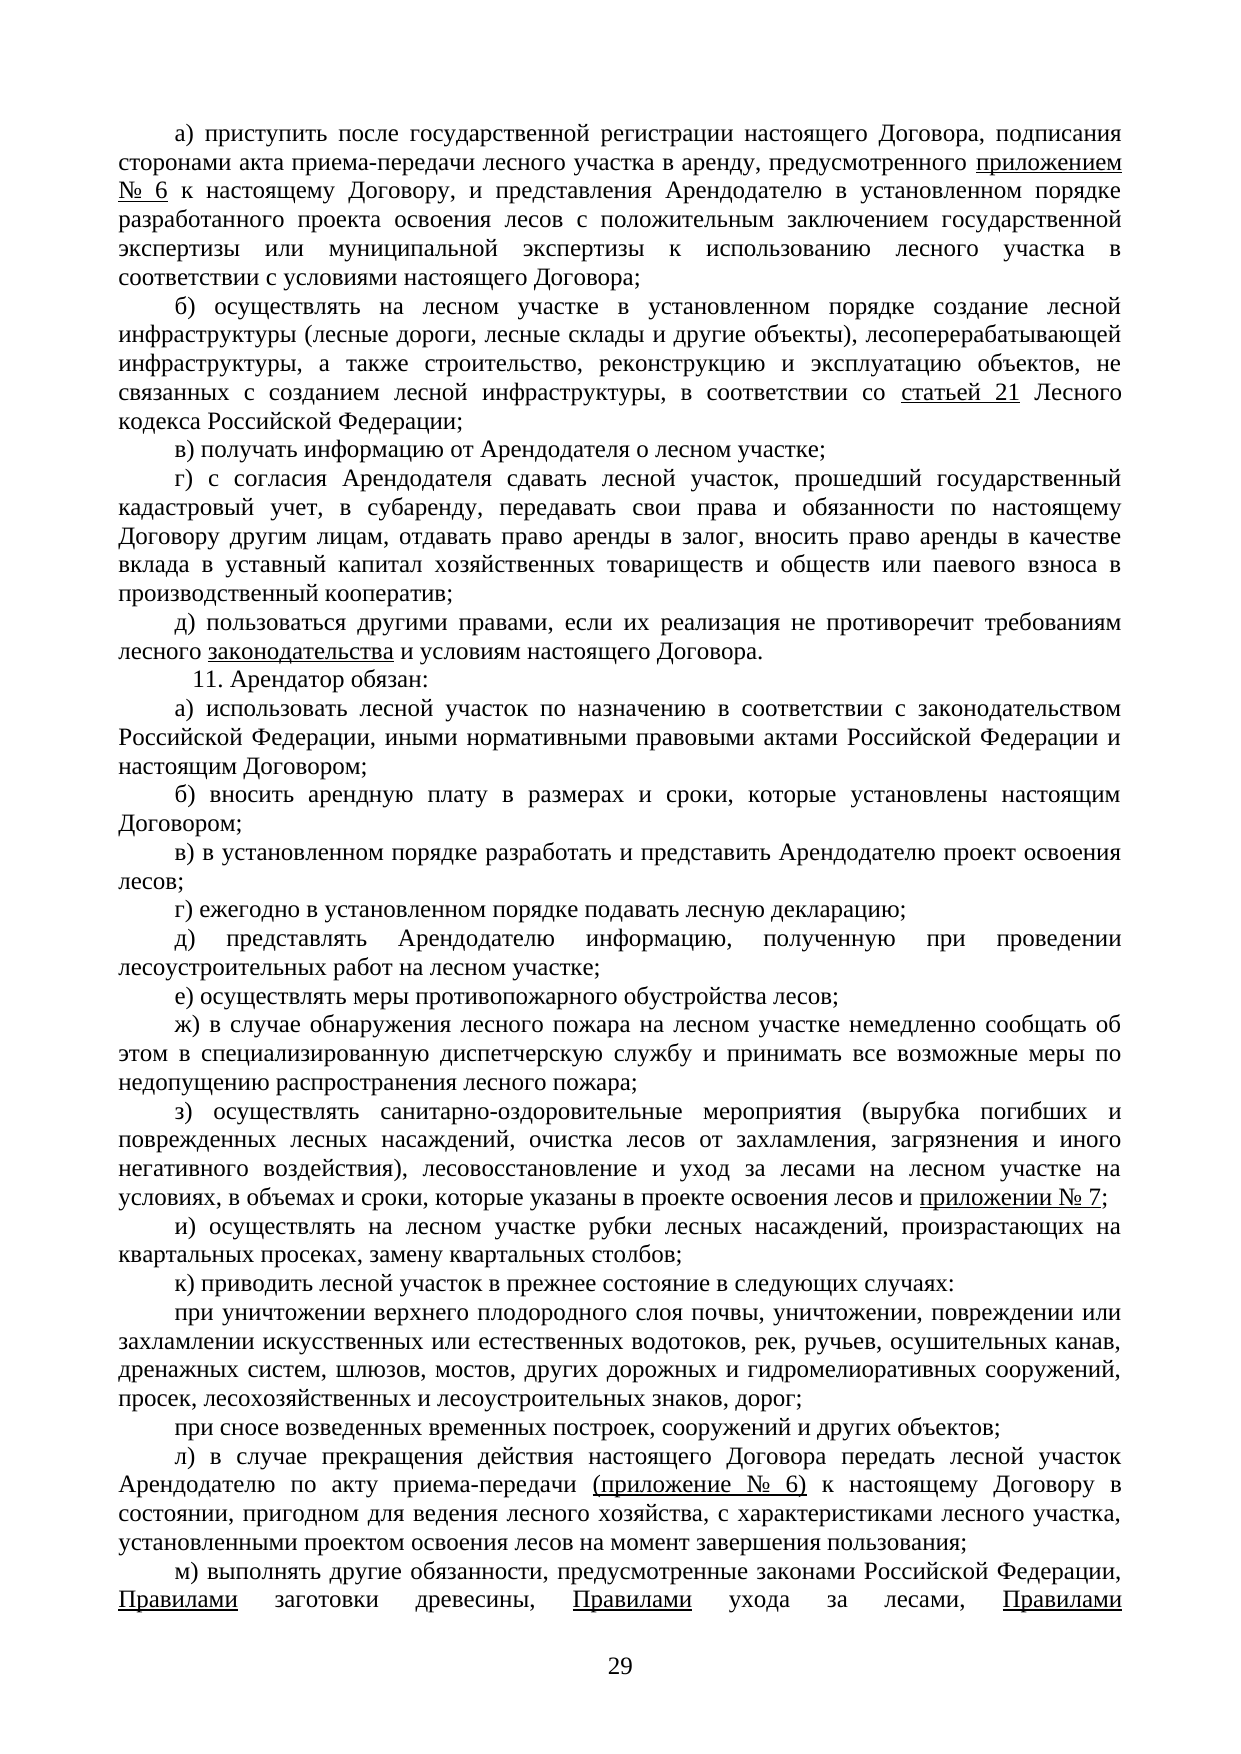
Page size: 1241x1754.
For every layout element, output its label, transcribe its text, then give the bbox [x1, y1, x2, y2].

text в) получать информацию от Арендодателя о лесном участке; [118, 434, 1122, 463]
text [118, 1556, 1122, 1613]
text д) представлять Арендодателю информацию, полученную при проведении лесоустроительных работ на лесном участке; [118, 923, 1122, 981]
text д) пользоваться другими правами, если их реализация не противоречит требованиям лесного законодательства и условиям настоящего Договора. [118, 607, 1122, 664]
text к) приводить лесной участок в прежнее состояние в следующих случаях: [118, 1268, 1122, 1297]
text а) приступить после государственной регистрации настоящего Договора, подписания сторонами акта приема-передачи лесного участка в аренду, предусмотренного приложением № 6 к настоящему Договору, и представления Арендодателю в установленном порядке разработанного проекта освоения лесов с положительным заключением государственной экспертизы или муниципальной экспертизы к использованию лесного участка в соответствии с условиями настоящего Договора; [118, 118, 1122, 291]
text е) осуществлять меры противопожарного обустройства лесов; [118, 981, 1122, 1009]
text л) в случае прекращения действия настоящего Договора передать лесной участок Арендодателю по акту приема-передачи (приложение № 6) к настоящему Договору в состоянии, пригодном для ведения лесного хозяйства, с характеристиками лесного участка, установленными проектом освоения лесов на момент завершения пользования; [118, 1441, 1122, 1556]
text б) осуществлять на лесном участке в установленном порядке создание лесной инфраструктуры (лесные дороги, лесные склады и другие объекты), лесоперерабатывающей инфраструктуры, а также строительство, реконструкцию и эксплуатацию объектов, не связанных с созданием лесной инфраструктуры, в соответствии со статьей 21 Лесного кодекса Российской Федерации; [118, 291, 1122, 434]
text 11. Арендатор обязан: [118, 664, 1122, 693]
text г) с согласия Арендодателя сдавать лесной участок, прошедший государственный кадастровый учет, в субаренду, передавать свои права и обязанности по настоящему Договору другим лицам, отдавать право аренды в залог, вносить право аренды в качестве вклада в уставный капитал хозяйственных товариществ и обществ или паевого взноса в производственный кооператив; [118, 463, 1122, 607]
text и) осуществлять на лесном участке рубки лесных насаждений, произрастающих на квартальных просеках, замену квартальных столбов; [118, 1211, 1122, 1268]
text г) ежегодно в установленном порядке подавать лесную декларацию; [118, 894, 1122, 923]
text ж) в случае обнаружения лесного пожара на лесном участке немедленно сообщать об этом в специализированную диспетчерскую службу и принимать все возможные меры по недопущению распространения лесного пожара; [118, 1009, 1122, 1096]
text при сносе возведенных временных построек, сооружений и других объектов; [118, 1412, 1122, 1441]
text в) в установленном порядке разработать и представить Арендодателю проект освоения лесов; [118, 837, 1122, 894]
text з) осуществлять санитарно-оздоровительные мероприятия (вырубка погибших и поврежденных лесных насаждений, очистка лесов от захламления, загрязнения и иного негативного воздействия), лесовосстановление и уход за лесами на лесном участке на условиях, в объемах и сроки, которые указаны в проекте освоения лесов и приложении № 7; [118, 1096, 1122, 1211]
text при уничтожении верхнего плодородного слоя почвы, уничтожении, повреждении или захламлении искусственных или естественных водотоков, рек, ручьев, осушительных канав, дренажных систем, шлюзов, мостов, других дорожных и гидромелиоративных сооружений, просек, лесохозяйственных и лесоустроительных знаков, дорог; [118, 1297, 1122, 1412]
text а) использовать лесной участок по назначению в соответствии с законодательством Российской Федерации, иными нормативными правовыми актами Российской Федерации и настоящим Договором; [118, 693, 1122, 779]
text б) вносить арендную плату в размерах и сроки, которые установлены настоящим Договором; [118, 779, 1122, 837]
